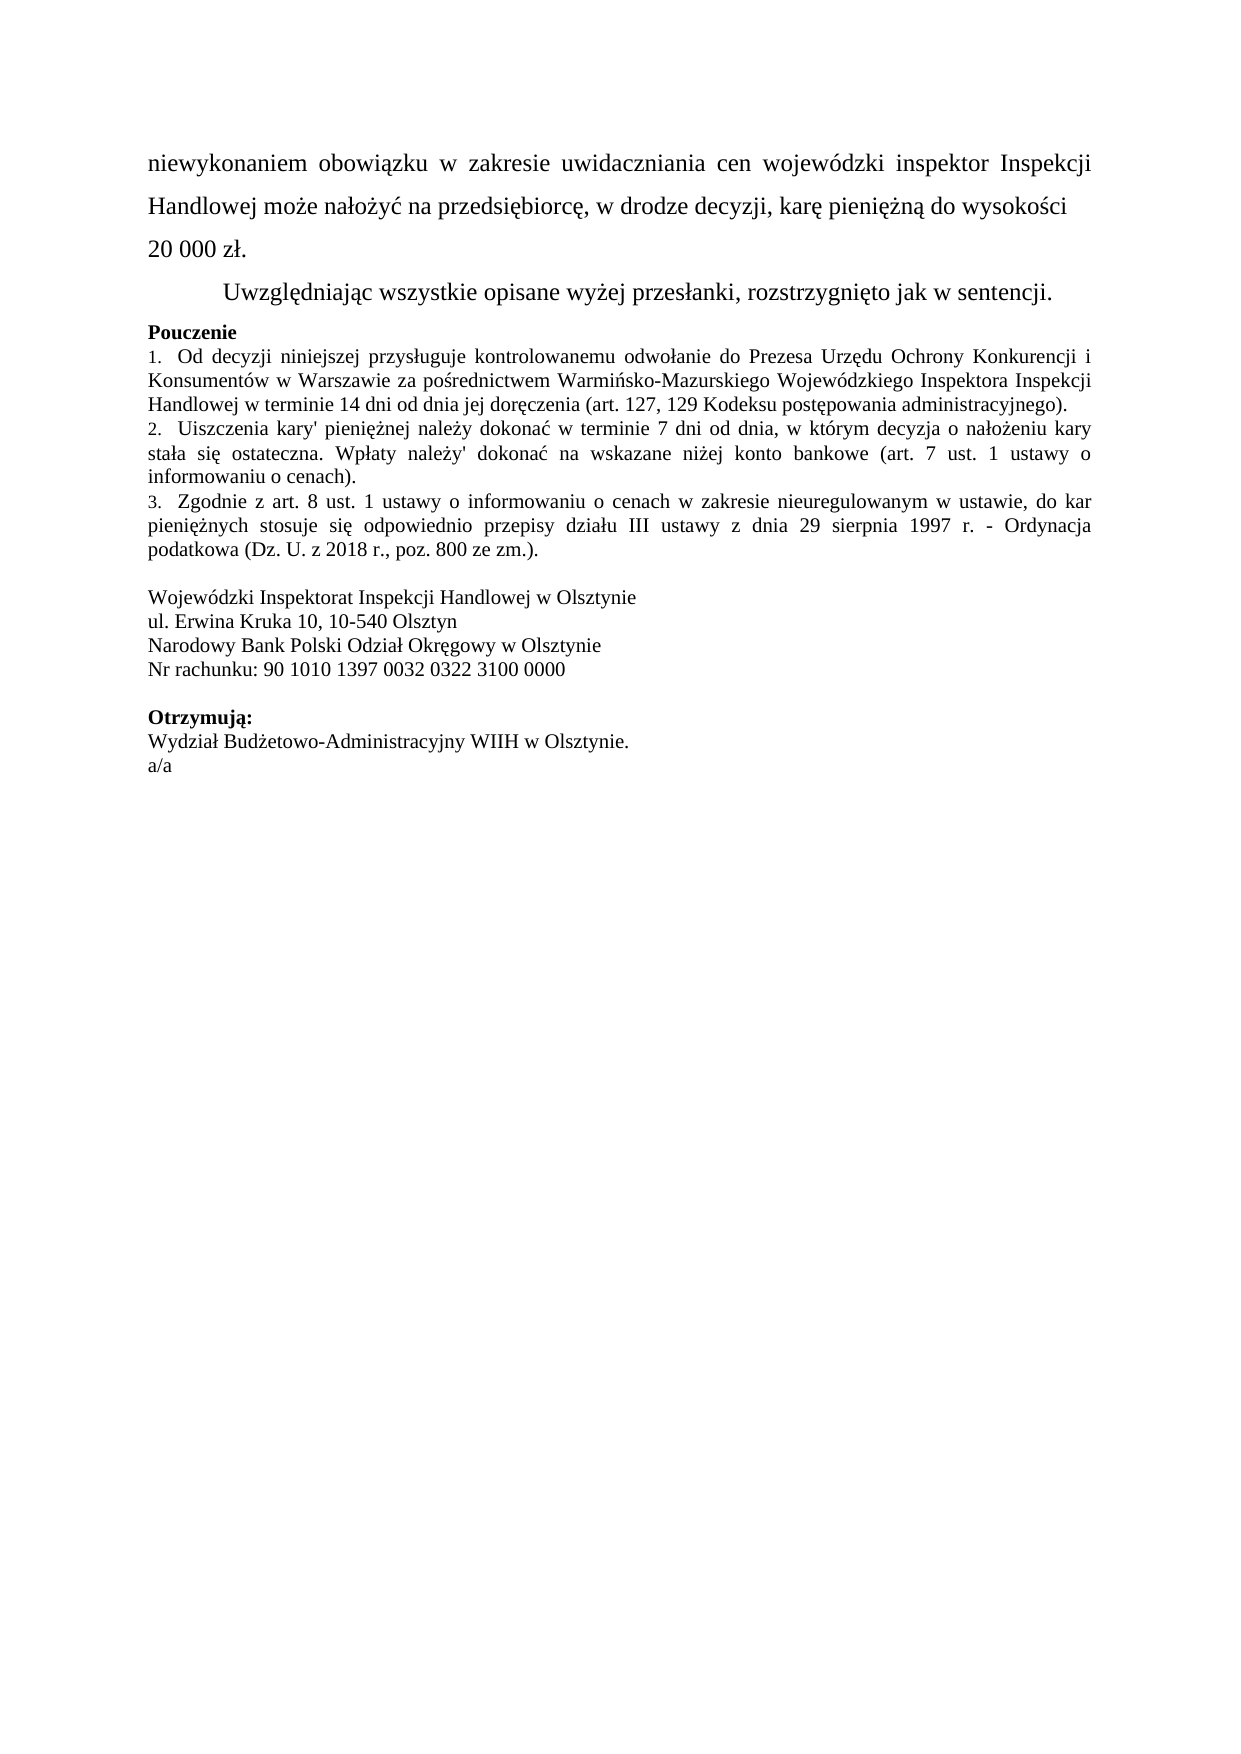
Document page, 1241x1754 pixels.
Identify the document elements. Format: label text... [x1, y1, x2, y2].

text 20 000 zł. [148, 234, 1093, 263]
text Wydział Budżetowo-Administracyjny WIIH w Olsztynie. [148, 729, 1093, 753]
text Uwzględniając wszystkie opisane wyżej przesłanki, rozstrzygnięto jak w sentencji. [148, 277, 1093, 306]
list Zgodnie z art. 8 ust. 1 ustawy o informowaniu o cenach w zakresie nieuregulowanym w ustawie, do kar pieniężnych stosuje się odpowiednio przepisy działu III ustawy z dnia 29 sierpnia 1997 r. - Ordynacja podatkowa (Dz. U. z 2018 r., poz. 800 ze zm.). [148, 488, 1093, 561]
list Uiszczenia kary' pieniężnej należy dokonać w terminie 7 dni od dnia, w którym decyzja o nałożeniu kary stała się ostateczna. Wpłaty należy' dokonać na wskazane niżej konto bankowe (art. 7 ust. 1 ustawy o informowaniu o cenach). [148, 416, 1093, 488]
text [148, 148, 1093, 219]
text Narodowy Bank Polski Odział Okręgowy w Olsztynie [148, 633, 1093, 657]
text Otrzymują: [148, 705, 1093, 729]
text ul. Erwina Kruka 10, 10-540 Olsztyn [148, 609, 1093, 633]
text a/a [148, 753, 1093, 777]
list Od decyzji niniejszej przysługuje kontrolowanemu odwołanie do Prezesa Urzędu Ochrony Konkurencji i Konsumentów w Warszawie za pośrednictwem Warmińsko-Mazurskiego Wojewódzkiego Inspektora Inspekcji Handlowej w terminie 14 dni od dnia jej doręczenia (art. 127, 129 Kodeksu postępowania administracyjnego). [148, 344, 1093, 416]
text Nr rachunku: 90 1010 1397 0032 0322 3100 0000 [148, 657, 1093, 681]
text Wojewódzki Inspektorat Inspekcji Handlowej w Olsztynie [148, 585, 1093, 609]
text Pouczenie [148, 320, 1093, 344]
